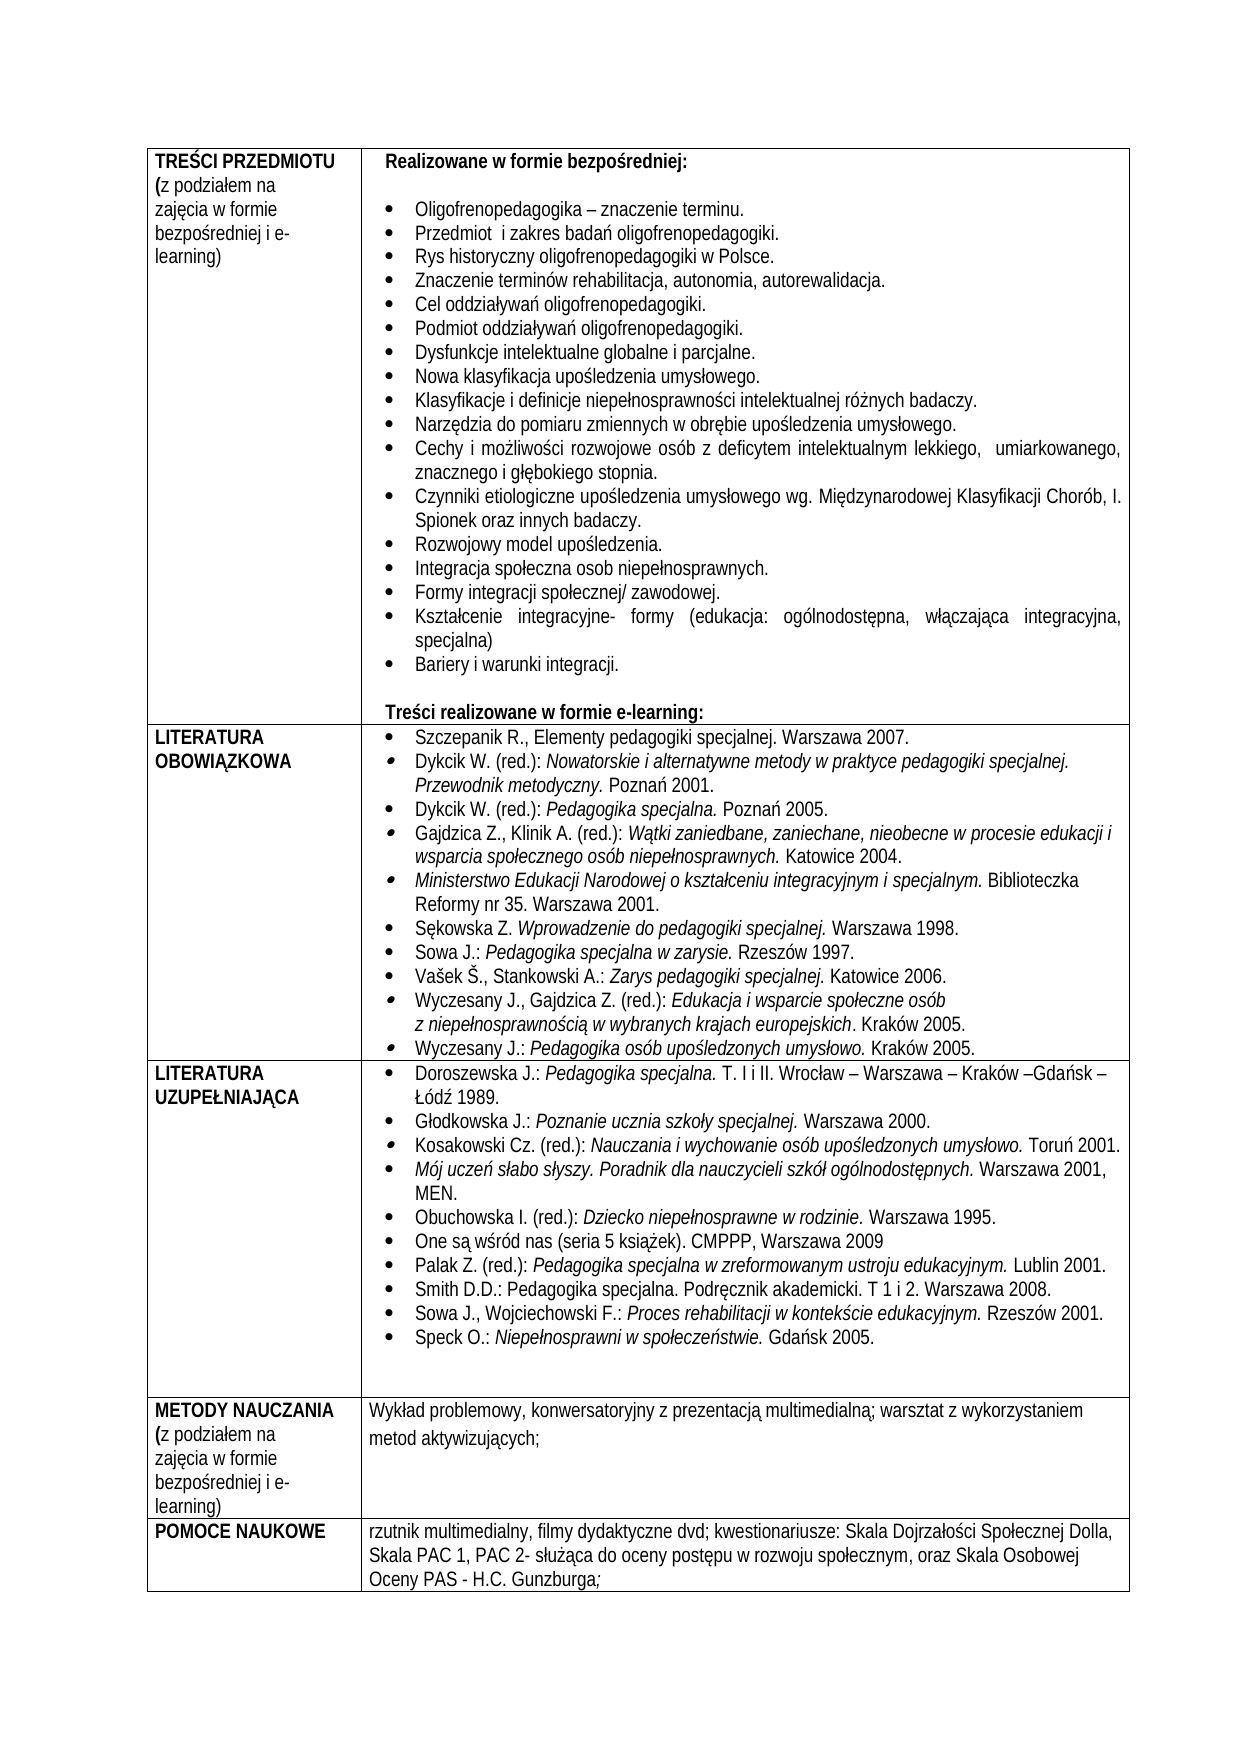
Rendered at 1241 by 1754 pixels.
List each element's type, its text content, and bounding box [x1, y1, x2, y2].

table_cell Szczepanik R., Elementy pedagogiki specjalnej. Warszawa 2007. Dykcik W. (red.): Nowatorskie i alternatywne metody w praktyce pedagogiki specjalnej. Przewodnik metodyczny. Poznań 2001. Dykcik W. (red.): Pedagogika specjalna. Poznań 2005. Gajdzica Z., Klinik A. (red.): Wątki zaniedbane, zaniechane, nieobecne w procesie edukacji i wsparcia społecznego osób niepełnosprawnych. Katowice 2004. Ministerstwo Edukacji Narodowej o kształceniu integracyjnym i specjalnym. Biblioteczka Reformy nr 35. Warszawa 2001. Sękowska Z. Wprowadzenie do pedagogiki specjalnej. Warszawa 1998. Sowa J.: Pedagogika specjalna w zarysie. Rzeszów 1997. Vašek Š., Stankowski A.: Zarys pedagogiki specjalnej. Katowice 2006. Wyczesany J., Gajdzica Z. (red.): Edukacja i wsparcie społeczne osób z niepełnosprawnością w wybranych krajach europejskich. Kraków 2005. Wyczesany J.: Pedagogika osób upośledzonych umysłowo. Kraków 2005. [362, 725, 1129, 1060]
table_cell POMOCE NAUKOWE [148, 1519, 361, 1591]
table_cell TREŚCI PRZEDMIOTU (z podziałem na zajęcia w formie bezpośredniej i e-learning) [148, 149, 361, 724]
table_cell rzutnik multimedialny, filmy dydaktyczne dvd; kwestionariusze: Skala Dojrzałości Społecznej Dolla, Skala PAC 1, PAC 2- służąca do oceny postępu w rozwoju społecznym, oraz Skala Osobowej Oceny PAS - H.C. Gunzburga; [362, 1519, 1129, 1591]
table_cell LITERATURA UZUPEŁNIAJĄCA [148, 1061, 361, 1397]
table_cell METODY NAUCZANIA (z podziałem na zajęcia w formie bezpośredniej i e-learning) [148, 1398, 361, 1518]
table_cell Realizowane w formie bezpośredniej: Oligofrenopedagogika – znaczenie terminu. Przedmiot i zakres badań oligofrenopedagogiki. Rys historyczny oligofrenopedagogiki w Polsce. Znaczenie terminów rehabilitacja, autonomia, autorewalidacja. Cel oddziaływań oligofrenopedagogiki. Podmiot oddziaływań oligofrenopedagogiki. Dysfunkcje intelektualne globalne i parcjalne. Nowa klasyfikacja upośledzenia umysłowego. Klasyfikacje i definicje niepełnosprawności intelektualnej różnych badaczy. Narzędzia do pomiaru zmiennych w obrębie upośledzenia umysłowego. Cechy i możliwości rozwojowe osób z deficytem intelektualnym lekkiego, umiarkowanego, znacznego i głębokiego stopnia. Czynniki etiologiczne upośledzenia umysłowego wg. Międzynarodowej Klasyfikacji Chorób, I. Spionek oraz innych badaczy. Rozwojowy model upośledzenia. Integracja społeczna osob niepełnosprawnych. Formy integracji społecznej/ zawodowej. Kształcenie integracyjne- formy (edukacja: ogólnodostępna, włączająca integracyjna, specjalna) Bariery i warunki integracji. Treści realizowane w formie e-learning: [362, 149, 1129, 724]
table_cell Wykład problemowy, konwersatoryjny z prezentacją multimedialną; warsztat z wykorzystaniem metod aktywizujących; [362, 1398, 1129, 1518]
table_cell Doroszewska J.: Pedagogika specjalna. T. I i II. Wrocław – Warszawa – Kraków –Gdańsk – Łódź 1989. Głodkowska J.: Poznanie ucznia szkoły specjalnej. Warszawa 2000. Kosakowski Cz. (red.): Nauczania i wychowanie osób upośledzonych umysłowo. Toruń 2001. Mój uczeń słabo słyszy. Poradnik dla nauczycieli szkół ogólnodostępnych. Warszawa 2001, MEN. Obuchowska I. (red.): Dziecko niepełnosprawne w rodzinie. Warszawa 1995. One są wśród nas (seria 5 książek). CMPPP, Warszawa 2009 Palak Z. (red.): Pedagogika specjalna w zreformowanym ustroju edukacyjnym. Lublin 2001. Smith D.D.: Pedagogika specjalna. Podręcznik akademicki. T 1 i 2. Warszawa 2008. Sowa J., Wojciechowski F.: Proces rehabilitacji w kontekście edukacyjnym. Rzeszów 2001. Speck O.: Niepełnosprawni w społeczeństwie. Gdańsk 2005. [362, 1061, 1129, 1397]
table_cell LITERATURA OBOWIĄZKOWA [148, 725, 361, 1060]
